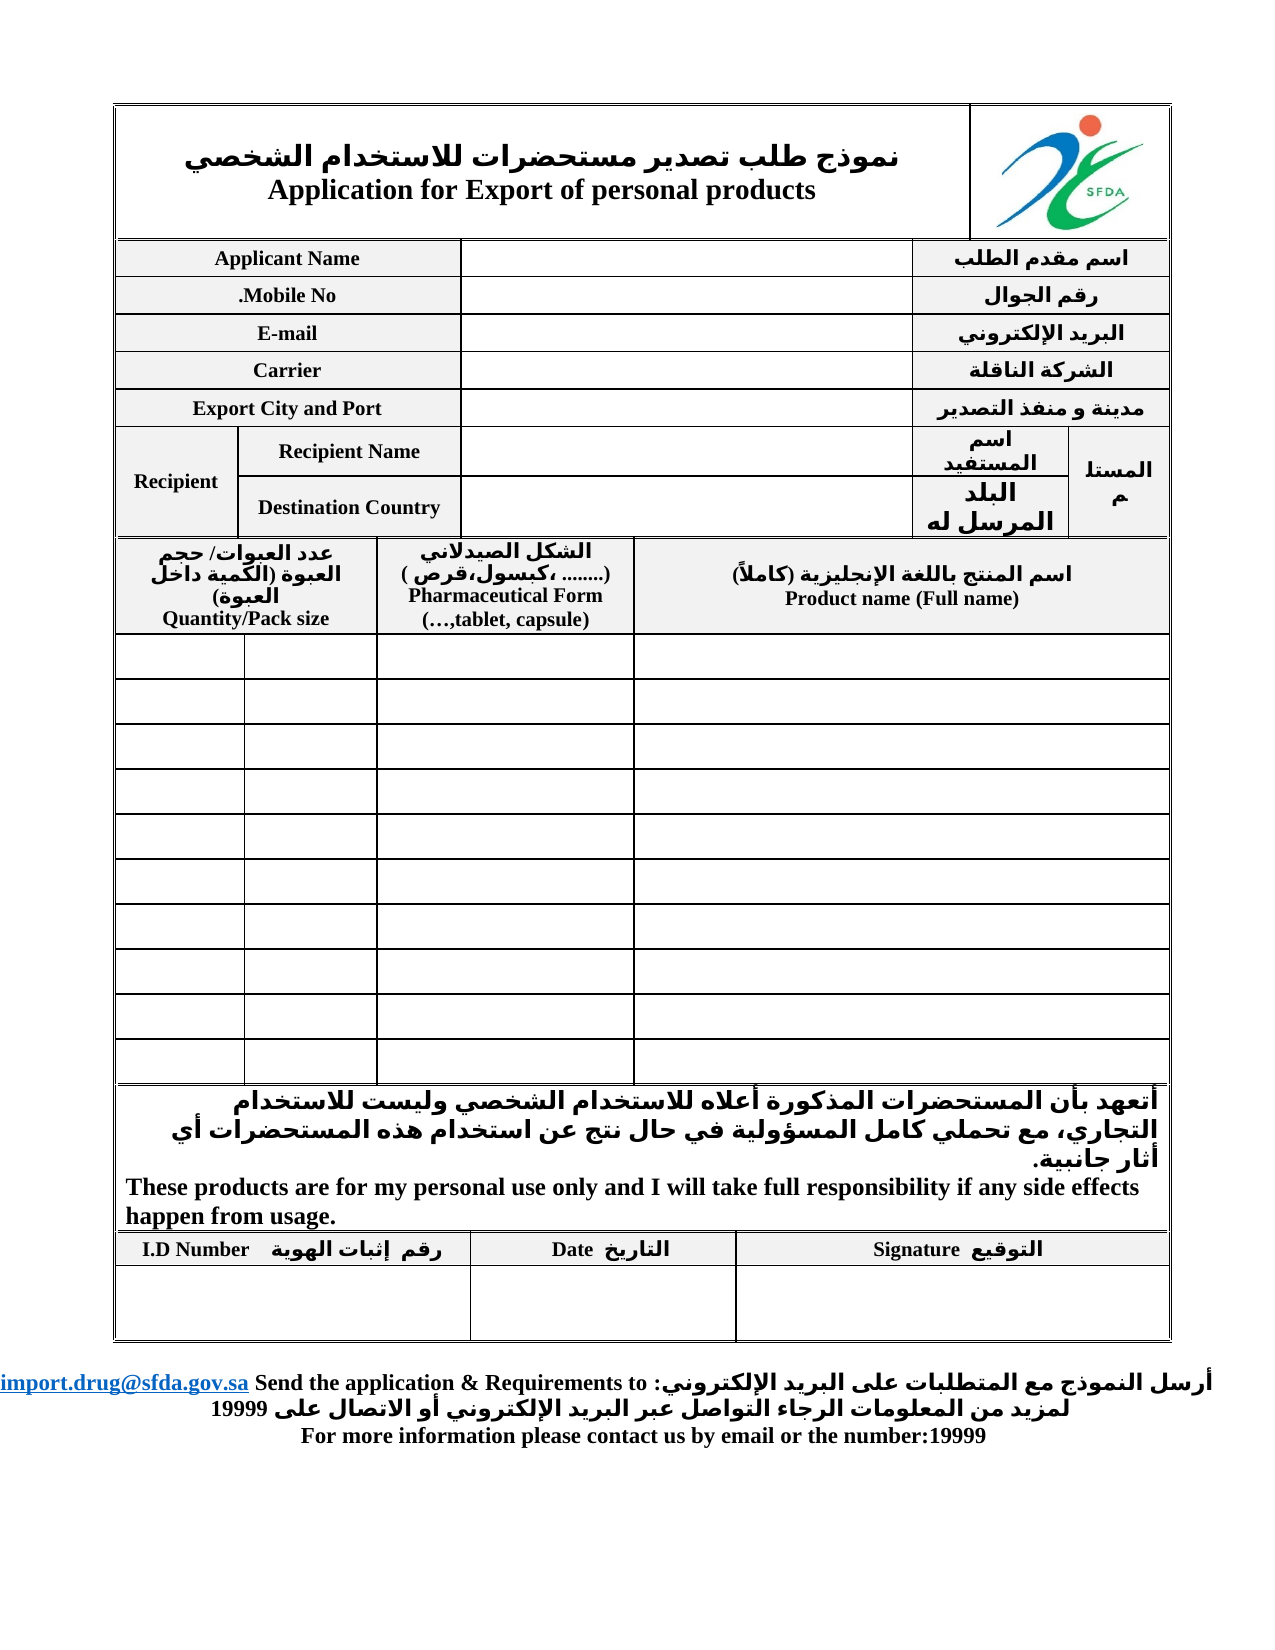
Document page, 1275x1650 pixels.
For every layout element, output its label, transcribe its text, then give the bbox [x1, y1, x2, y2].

table_cell [116, 680, 244, 723]
table_cell Carrier [116, 352, 460, 388]
table_cell [635, 725, 1169, 768]
table_cell [462, 352, 912, 388]
table_cell [378, 635, 633, 678]
table_cell I.D Number رقم إثبات الهوية [114, 1230, 470, 1264]
table_cell [635, 950, 1169, 993]
table_cell [635, 905, 1169, 948]
table_cell [245, 815, 376, 858]
table_cell عدد العبوات/ حجم العبوة (الكمية داخل العبوة) Quantity/Pack size [114, 536, 376, 633]
table_cell [116, 725, 244, 768]
table_cell البريد الإلكتروني [913, 315, 1169, 351]
table_cell Destination Country [239, 477, 460, 536]
table_cell مدينة و منفذ التصدير [913, 390, 1169, 426]
table_cell Recipient [116, 427, 237, 536]
table_cell Export City and Port [116, 390, 460, 426]
table_cell [462, 427, 912, 475]
table_cell رقم الجوال [913, 277, 1169, 313]
table_cell [116, 860, 244, 903]
table_cell [635, 770, 1169, 813]
table_header [971, 106, 1170, 238]
table_cell [462, 315, 912, 351]
table_cell Mobile No. [116, 277, 460, 313]
table_cell اسم مقدم الطلب [913, 238, 1170, 276]
table_cell [635, 680, 1169, 723]
table_cell [635, 635, 1169, 678]
table_cell [378, 725, 633, 768]
table_cell [116, 995, 244, 1038]
picture [996, 113, 1144, 231]
table_cell اسم المستفيد [913, 427, 1068, 475]
table_cell [462, 390, 912, 426]
table_cell [462, 477, 912, 536]
table_cell الشكل الصيدلاني ( كبسول،قرص، ........) Pharmaceutical Form (tablet, capsule,…) [378, 539, 633, 633]
table_cell [114, 1265, 470, 1339]
table_cell [635, 860, 1169, 903]
table_cell Applicant Name [114, 238, 460, 276]
table_cell [245, 995, 376, 1038]
table_cell [116, 1040, 244, 1083]
table_cell اسم المنتج باللغة الإنجليزية (كاملاً) Product name (Full name) [635, 536, 1170, 633]
table_cell [635, 815, 1169, 858]
table_cell [378, 950, 633, 993]
table_header نموذج طلب تصدير مستحضرات للاستخدام الشخصي Application for Export of personal products [114, 106, 969, 238]
table_cell [116, 905, 244, 948]
table_cell [471, 1266, 735, 1339]
table_cell التاريخ Date [471, 1233, 735, 1264]
table_cell Recipient Name [239, 427, 460, 475]
table_cell أتعهد بأن المستحضرات المذكورة أعلاه للاستخدام الشخصي وليست للاستخدام التجاري، مع تحملي كامل المسؤولية في حال نتج عن استخدام هذه المستحضرات أي أثار جانبية. These products are for my personal use only and I will take full responsibility if any side effects happen from usage. [114, 1083, 1170, 1230]
table_cell [737, 1266, 1170, 1339]
table_cell [116, 770, 244, 813]
table_cell [462, 241, 912, 276]
text For more information please contact us by email or the number:19999 [0, 1422, 1275, 1448]
table_cell [116, 950, 244, 993]
table_cell الشركة الناقلة [913, 352, 1169, 388]
table_cell [245, 680, 376, 723]
table_cell [245, 860, 376, 903]
table_cell [378, 995, 633, 1038]
table_cell [245, 725, 376, 768]
table_cell التوقيع Signature [737, 1230, 1170, 1264]
table_cell [245, 1040, 376, 1083]
table_cell البلد المرسل له [913, 477, 1068, 536]
table_cell [378, 770, 633, 813]
table_cell [245, 950, 376, 993]
text لمزيد من المعلومات الرجاء التواصل عبر البريد الإلكتروني أو الاتصال على 19999 [0, 1395, 1275, 1422]
table_cell [116, 635, 244, 678]
table_cell [378, 905, 633, 948]
table_cell [245, 635, 376, 678]
table_cell [635, 995, 1169, 1038]
table_cell [378, 1040, 633, 1083]
table_cell [116, 815, 244, 858]
table_cell [245, 770, 376, 813]
table_cell E-mail [116, 315, 460, 351]
table_cell المستلم [1069, 427, 1169, 536]
table_cell [462, 277, 912, 313]
table_cell [635, 1040, 1169, 1083]
table_cell [378, 680, 633, 723]
table_cell [378, 860, 633, 903]
table_cell [245, 905, 376, 948]
list أرسل النموذج مع المتطلبات على البريد الإلكتروني: import.drug@sfda.gov.sa Send the application & Requirements to: [0, 1369, 1216, 1395]
table_cell [378, 815, 633, 858]
